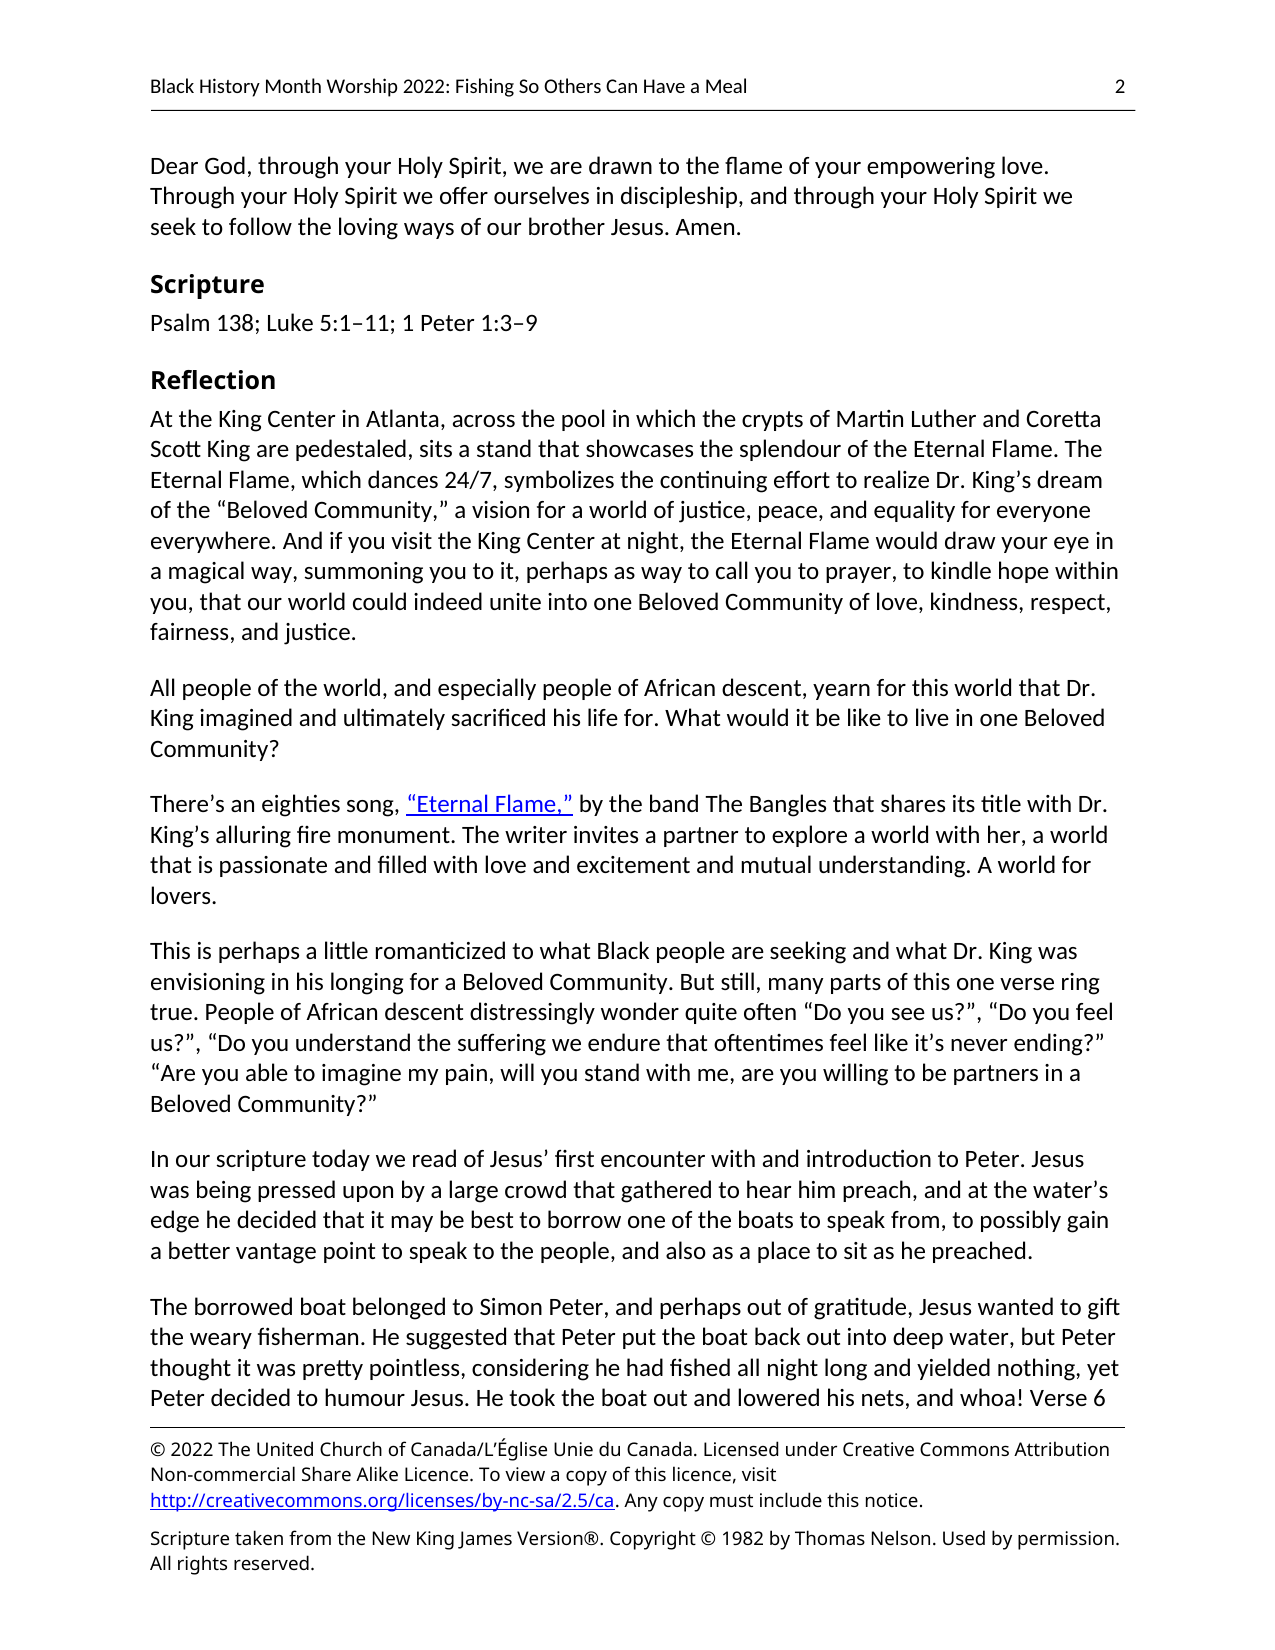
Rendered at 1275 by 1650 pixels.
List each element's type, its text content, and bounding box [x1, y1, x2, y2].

text Dear God, through your Holy Spirit, we are drawn to the flame of your empowering love. Through your Holy Spirit we offer ourselves in discipleship, and through your Holy Spirit we seek to follow the loving ways of our brother Jesus. Amen. [150, 150, 1125, 242]
text At the King Center in Atlanta, across the pool in which the crypts of Martin Luther and Coretta Scott King are pedestaled, sits a stand that showcases the splendour of the Eternal Flame. The Eternal Flame, which dances 24/7, symbolizes the continuing effort to realize Dr. King’s dream of the “Beloved Community,” a vision for a world of justice, peace, and equality for everyone everywhere. And if you visit the King Center at night, the Eternal Flame would draw your eye in a magical way, summoning you to it, perhaps as way to call you to prayer, to kindle hope within you, that our world could indeed unite into one Beloved Community of love, kindness, respect, fairness, and justice. [150, 403, 1125, 647]
text There’s an eighties song, “Eternal Flame,” by the band The Bangles that shares its title with Dr. King’s alluring fire monument. The writer invites a partner to explore a world with her, a world that is passionate and filled with love and excitement and mutual understanding. A world for lovers. [150, 788, 1125, 911]
text In our scripture today we read of Jesus’ first encounter with and introduction to Peter. Jesus was being pressed upon by a large crowd that gathered to hear him preach, and at the water’s edge he decided that it may be best to borrow one of the boats to speak from, to possibly gain a better vantage point to speak to the people, and also as a place to sit as he preached. [150, 1144, 1125, 1266]
text This is perhaps a little romanticized to what Black people are seeking and what Dr. King was envisioning in his longing for a Beloved Community. But still, many parts of this one verse ring true. People of African descent distressingly wonder quite often “Do you see us?”, “Do you feel us?”, “Do you understand the suffering we endure that oftentimes feel like it’s never ending?” “Are you able to imagine my pain, will you stand with me, are you willing to be partners in a Beloved Community?” [150, 936, 1125, 1119]
text Psalm 138; Luke 5:1‒11; 1 Peter 1:3‒9 [150, 307, 1125, 337]
subtitle Reflection [150, 362, 1125, 396]
subtitle Scripture [150, 267, 1125, 301]
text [150, 1291, 1125, 1413]
text All people of the world, and especially people of African descent, yearn for this world that Dr. King imagined and ultimately sacrificed his life for. What would it be like to live in one Beloved Community? [150, 672, 1125, 763]
